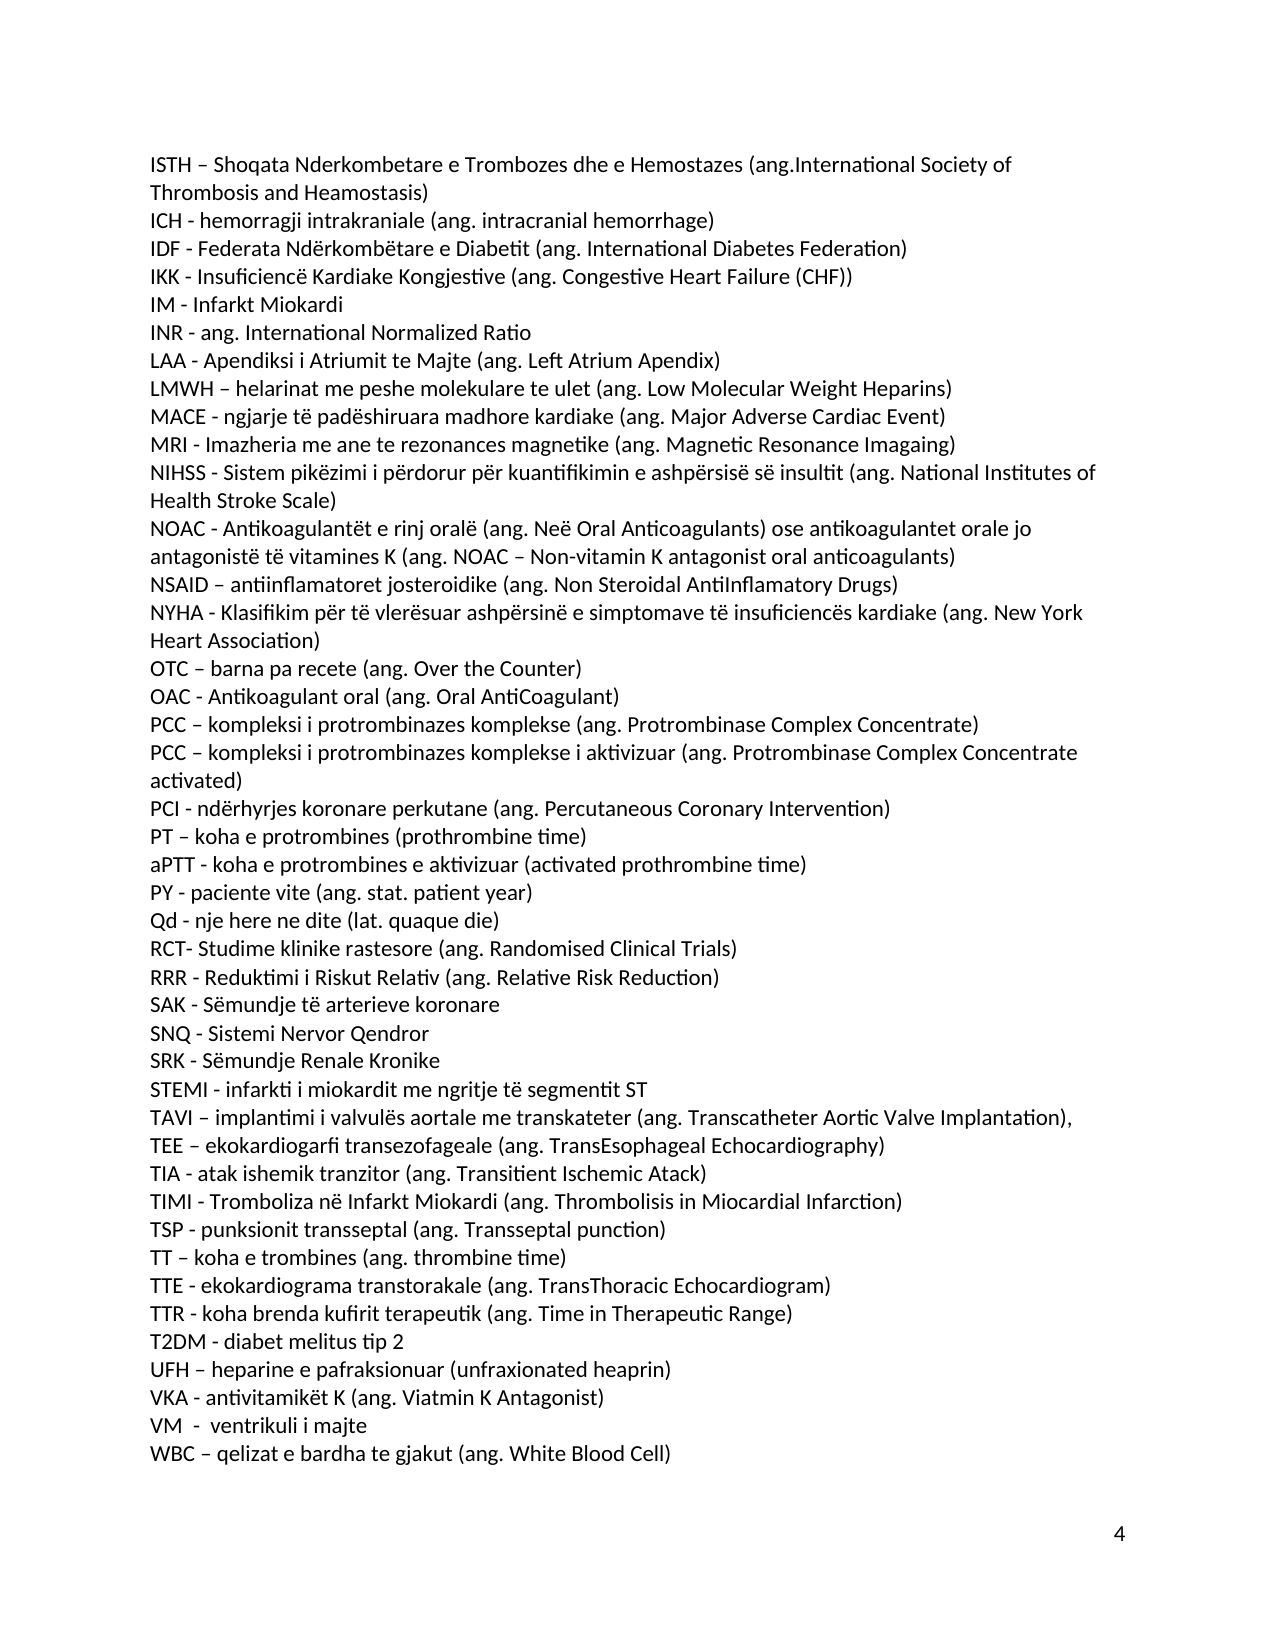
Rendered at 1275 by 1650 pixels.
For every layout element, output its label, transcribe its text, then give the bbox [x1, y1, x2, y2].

text aPTT - koha e protrombines e aktivizuar (activated prothrombine time) [150, 851, 1125, 878]
text TTE - ekokardiograma transtorakale (ang. TransThoracic Echocardiogram) [150, 1271, 1125, 1299]
text Health Stroke Scale) [150, 486, 1125, 514]
text TIMI - Tromboliza në Infarkt Miokardi (ang. Thrombolisis in Miocardial Infarction) [150, 1187, 1125, 1215]
text OTC – barna pa recete (ang. Over the Counter) [150, 654, 1125, 682]
text INR - ang. International Normalized Ratio [150, 318, 1125, 346]
text TT – koha e trombines (ang. thrombine time) [150, 1243, 1125, 1271]
text NOAC - Antikoagulantët e rinj oralë (ang. Neë Oral Anticoagulants) ose antikoagulantet orale jo antagonistë të vitamines K (ang. NOAC – Non-vitamin K antagonist oral anticoagulants) [150, 514, 1125, 570]
text UFH – heparine e pafraksionuar (unfraxionated heaprin) [150, 1355, 1125, 1383]
text MRI - Imazheria me ane te rezonances magnetike (ang. Magnetic Resonance Imagaing) [150, 430, 1125, 458]
text STEMI - infarkti i miokardit me ngritje të segmentit ST [150, 1075, 1125, 1103]
text PY - paciente vite (ang. stat. patient year) [150, 878, 1125, 907]
text VKA - antivitamikët K (ang. Viatmin K Antagonist) [150, 1383, 1125, 1411]
text TIA - atak ishemik tranzitor (ang. Transitient Ischemic Atack) [150, 1159, 1125, 1187]
text LMWH – helarinat me peshe molekulare te ulet (ang. Low Molecular Weight Heparins) [150, 374, 1125, 402]
text ICH - hemorragji intrakraniale (ang. intracranial hemorrhage) [150, 206, 1125, 234]
text LAA - Apendiksi i Atriumit te Majte (ang. Left Atrium Apendix) [150, 346, 1125, 374]
text RRR - Reduktimi i Riskut Relativ (ang. Relative Risk Reduction) [150, 963, 1125, 991]
text PCC – kompleksi i protrombinazes komplekse i aktivizuar (ang. Protrombinase Complex Concentrate activated) [150, 738, 1125, 794]
text PT – koha e protrombines (prothrombine time) [150, 822, 1125, 851]
text ISTH – Shoqata Nderkombetare e Trombozes dhe e Hemostazes (ang.International Society of Thrombosis and Heamostasis) [150, 150, 1125, 206]
text IM - Infarkt Miokardi [150, 290, 1125, 318]
text WBC – qelizat e bardha te gjakut (ang. White Blood Cell) [150, 1439, 1125, 1467]
text T2DM - diabet melitus tip 2 [150, 1327, 1125, 1355]
text RCT- Studime klinike rastesore (ang. Randomised Clinical Trials) [150, 934, 1125, 963]
text OAC - Antikoagulant oral (ang. Oral AntiCoagulant) [150, 682, 1125, 710]
text NYHA - Klasifikim për të vlerësuar ashpërsinë e simptomave të insuficiencës kardiake (ang. New York Heart Association) [150, 598, 1125, 654]
text SNQ - Sistemi Nervor Qendror [150, 1019, 1125, 1047]
text NIHSS - Sistem pikëzimi i përdorur për kuantifikimin e ashpërsisë së insultit (ang. National Institutes of [150, 458, 1125, 486]
text IDF - Federata Ndërkombëtare e Diabetit (ang. International Diabetes Federation) [150, 234, 1125, 262]
text IKK - Insuficiencë Kardiake Kongjestive (ang. Congestive Heart Failure (CHF)) [150, 262, 1125, 290]
text TAVI – implantimi i valvulës aortale me transkateter (ang. Transcatheter Aortic Valve Implantation), [150, 1103, 1125, 1131]
text TEE – ekokardiogarfi transezofageale (ang. TransEsophageal Echocardiography) [150, 1131, 1125, 1159]
text VM - ventrikuli i majte [150, 1411, 1125, 1439]
text NSAID – antiinflamatoret josteroidike (ang. Non Steroidal AntiInflamatory Drugs) [150, 570, 1125, 598]
text TSP - punksionit transseptal (ang. Transseptal punction) [150, 1215, 1125, 1243]
text TTR - koha brenda kufirit terapeutik (ang. Time in Therapeutic Range) [150, 1299, 1125, 1327]
text SRK - Sëmundje Renale Kronike [150, 1047, 1125, 1075]
text PCI - ndërhyrjes koronare perkutane (ang. Percutaneous Coronary Intervention) [150, 794, 1125, 822]
text SAK - Sëmundje të arterieve koronare [150, 991, 1125, 1019]
text PCC – kompleksi i protrombinazes komplekse (ang. Protrombinase Complex Concentrate) [150, 710, 1125, 738]
text MACE - ngjarje të padëshiruara madhore kardiake (ang. Major Adverse Cardiac Event) [150, 402, 1125, 430]
text Qd - nje here ne dite (lat. quaque die) [150, 907, 1125, 934]
